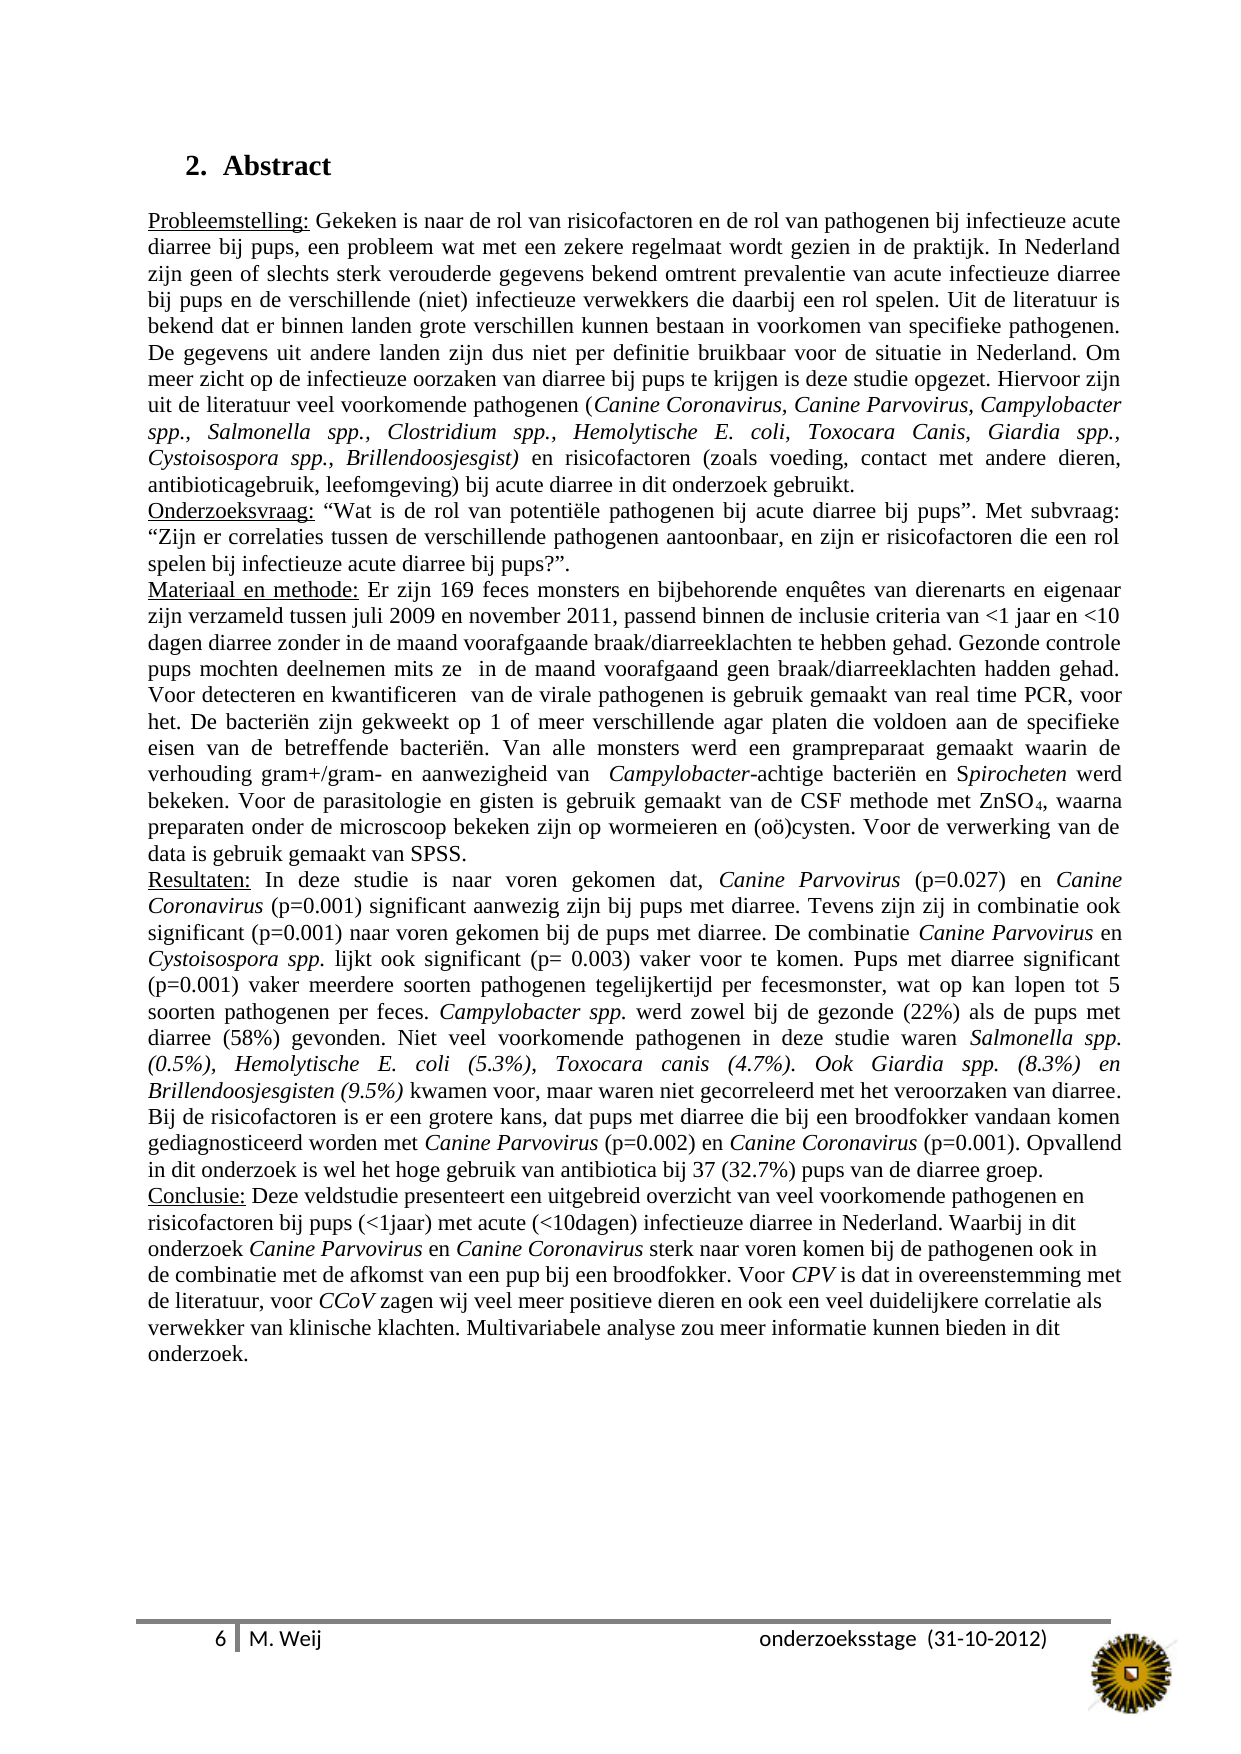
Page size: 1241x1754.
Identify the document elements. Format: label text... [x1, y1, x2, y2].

text Conclusie: Deze veldstudie presenteert een uitgebreid overzicht van veel voorkomende pathogenen en risicofactoren bij pups (<1jaar) met acute (<10dagen) infectieuze diarree in Nederland. Waarbij in dit onderzoek Canine Parvovirus en Canine Coronavirus sterk naar voren komen bij de pathogenen ook in de combinatie met de afkomst van een pup bij een broodfokker. Voor CPV is dat in overeenstemming met de literatuur, voor CCoV zagen wij veel meer positieve dieren en ook een veel duidelijkere correlatie als verwekker van klinische klachten. Multivariabele analyse zou meer informatie kunnen bieden in dit onderzoek. [148, 1182, 1122, 1367]
text Resultaten: In deze studie is naar voren gekomen dat, Canine Parvovirus (p=0.027) en Canine Coronavirus (p=0.001) significant aanwezig zijn bij pups met diarree. Tevens zijn zij in combinatie ook significant (p=0.001) naar voren gekomen bij de pups met diarree. De combinatie Canine Parvovirus en Cystoisospora spp. lijkt ook significant (p= 0.003) vaker voor te komen. Pups met diarree significant (p=0.001) vaker meerdere soorten pathogenen tegelijkertijd per fecesmonster, wat op kan lopen tot 5 soorten pathogenen per feces. Campylobacter spp. werd zowel bij de gezonde (22%) als de pups met diarree (58%) gevonden. Niet veel voorkomende pathogenen in deze studie waren Salmonella spp. (0.5%), Hemolytische E. coli (5.3%), Toxocara canis (4.7%). Ook Giardia spp. (8.3%) en Brillendoosjesgisten (9.5%) kwamen voor, maar waren niet gecorreleerd met het veroorzaken van diarree. Bij de risicofactoren is er een grotere kans, dat pups met diarree die bij een broodfokker vandaan komen gediagnosticeerd worden met Canine Parvovirus (p=0.002) en Canine Coronavirus (p=0.001). Opvallend in dit onderzoek is wel het hoge gebruik van antibiotica bij 37 (32.7%) pups van de diarree groep. [148, 866, 1122, 1182]
text Materiaal en methode: Er zijn 169 feces monsters en bijbehorende enquêtes van dierenarts en eigenaar zijn verzameld tussen juli 2009 en november 2011, passend binnen de inclusie criteria van <1 jaar en <10 dagen diarree zonder in de maand voorafgaande braak/diarreeklachten te hebben gehad. Gezonde controle pups mochten deelnemen mits ze in de maand voorafgaand geen braak/diarreeklachten hadden gehad. Voor detecteren en kwantificeren van de virale pathogenen is gebruik gemaakt van real time PCR, voor het. De bacteriën zijn gekweekt op 1 of meer verschillende agar platen die voldoen aan de specifieke eisen van de betreffende bacteriën. Van alle monsters werd een grampreparaat gemaakt waarin de verhouding gram+/gram- en aanwezigheid van Campylobacter-achtige bacteriën en Spirocheten werd bekeken. Voor de parasitologie en gisten is gebruik gemaakt van de CSF methode met ZnSO4, waarna preparaten onder de microscoop bekeken zijn op wormeieren en (oö)cysten. Voor de verwerking van de data is gebruik gemaakt van SPSS. [148, 576, 1122, 866]
text Onderzoeksvraag: “Wat is de rol van potentiële pathogenen bij acute diarree bij pups”. Met subvraag: “Zijn er correlaties tussen de verschillende pathogenen aantoonbaar, en zijn er risicofactoren die een rol spelen bij infectieuze acute diarree bij pups?”. [148, 497, 1122, 576]
list Abstract [185, 148, 1122, 181]
text Probleemstelling: Gekeken is naar de rol van risicofactoren en de rol van pathogenen bij infectieuze acute diarree bij pups, een probleem wat met een zekere regelmaat wordt gezien in de praktijk. In Nederland zijn geen of slechts sterk verouderde gegevens bekend omtrent prevalentie van acute infectieuze diarree bij pups en de verschillende (niet) infectieuze verwekkers die daarbij een rol spelen. Uit de literatuur is bekend dat er binnen landen grote verschillen kunnen bestaan in voorkomen van specifieke pathogenen. De gegevens uit andere landen zijn dus niet per definitie bruikbaar voor de situatie in Nederland. Om meer zicht op de infectieuze oorzaken van diarree bij pups te krijgen is deze studie opgezet. Hiervoor zijn uit de literatuur veel voorkomende pathogenen (Canine Coronavirus, Canine Parvovirus, Campylobacter spp., Salmonella spp., Clostridium spp., Hemolytische E. coli, Toxocara Canis, Giardia spp., Cystoisospora spp., Brillendoosjesgist) en risicofactoren (zoals voeding, contact met andere dieren, antibioticagebruik, leefomgeving) bij acute diarree in dit onderzoek gebruikt. [148, 207, 1122, 497]
picture [1087, 1629, 1178, 1716]
